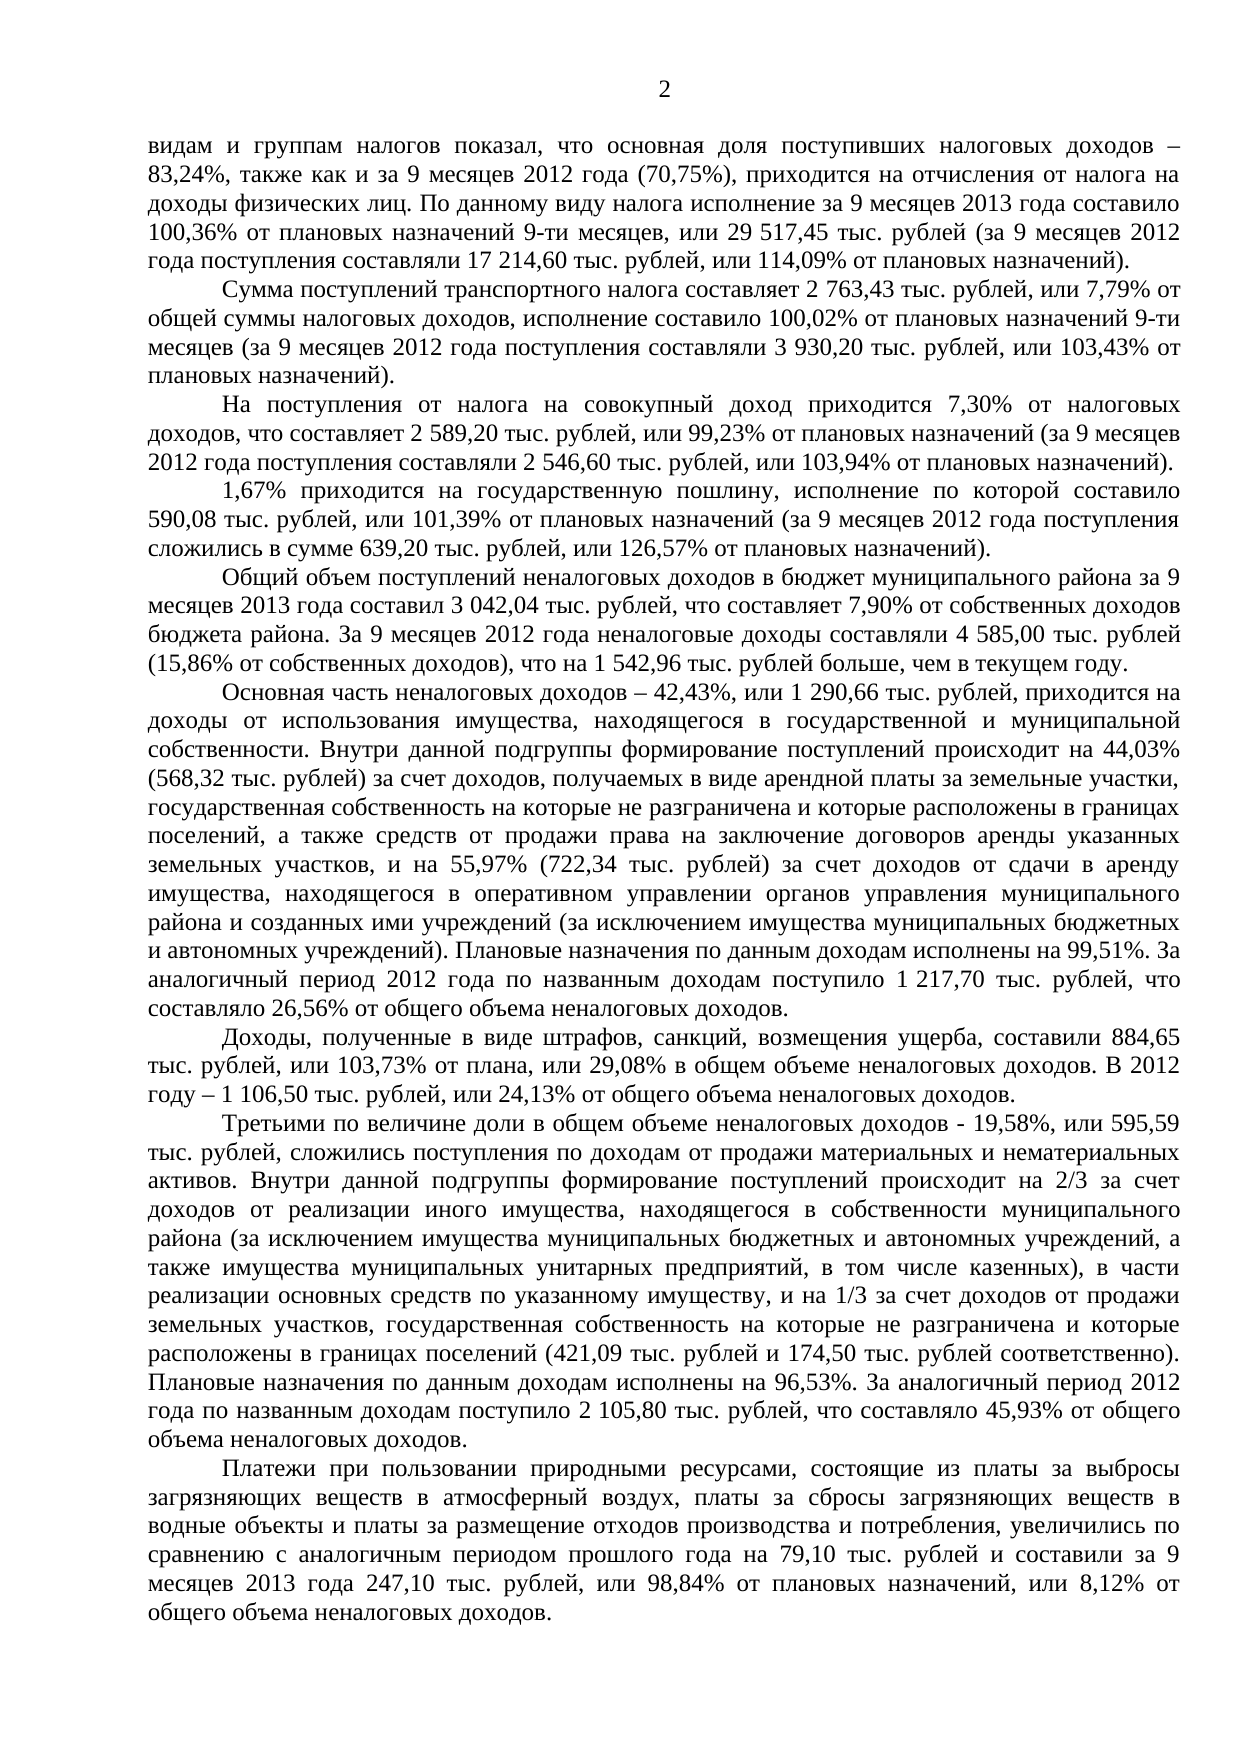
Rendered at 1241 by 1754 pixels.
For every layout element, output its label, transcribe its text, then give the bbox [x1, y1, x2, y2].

text Общий объем поступлений неналоговых доходов в бюджет муниципального района за 9 месяцев 2013 года составил 3 042,04 тыс. рублей, что составляет 7,90% от собственных доходов бюджета района. За 9 месяцев 2012 года неналоговые доходы составляли 4 585,00 тыс. рублей (15,86% от собственных доходов), что на 1 542,96 тыс. рублей больше, чем в текущем году. [148, 562, 1181, 677]
text 1,67% приходится на государственную пошлину, исполнение по которой составило 590,08 тыс. рублей, или 101,39% от плановых назначений (за 9 месяцев 2012 года поступления сложились в сумме 639,20 тыс. рублей, или 126,57% от плановых назначений). [148, 476, 1181, 562]
text На поступления от налога на совокупный доход приходится 7,30% от налоговых доходов, что составляет 2 589,20 тыс. рублей, или 99,23% от плановых назначений (за 9 месяцев 2012 года поступления составляли 2 546,60 тыс. рублей, или 103,94% от плановых назначений). [148, 389, 1181, 476]
text Доходы, полученные в виде штрафов, санкций, возмещения ущерба, составили 884,65 тыс. рублей, или 103,73% от плана, или 29,08% в общем объеме неналоговых доходов. В 2012 году – 1 106,50 тыс. рублей, или 24,13% от общего объема неналоговых доходов. [148, 1022, 1181, 1108]
text Основная часть неналоговых доходов – 42,43%, или 1 290,66 тыс. рублей, приходится на доходы от использования имущества, находящегося в государственной и муниципальной собственности. Внутри данной подгруппы формирование поступлений происходит на 44,03% (568,32 тыс. рублей) за счет доходов, получаемых в виде арендной платы за земельные участки, государственная собственность на которые не разграничена и которые расположены в границах поселений, а также средств от продажи права на заключение договоров аренды указанных земельных участков, и на 55,97% (722,34 тыс. рублей) за счет доходов от сдачи в аренду имущества, находящегося в оперативном управлении органов управления муниципального района и созданных ими учреждений (за исключением имущества муниципальных бюджетных и автономных учреждений). Плановые назначения по данным доходам исполнены на 99,51%. За аналогичный период 2012 года по названным доходам поступило 1 217,70 тыс. рублей, что составляло 26,56% от общего объема неналоговых доходов. [148, 677, 1181, 1022]
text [148, 131, 1181, 274]
text Платежи при пользовании природными ресурсами, состоящие из платы за выбросы загрязняющих веществ в атмосферный воздух, платы за сбросы загрязняющих веществ в водные объекты и платы за размещение отходов производства и потребления, увеличились по сравнению с аналогичным периодом прошлого года на 79,10 тыс. рублей и составили за 9 месяцев 2013 года 247,10 тыс. рублей, или 98,84% от плановых назначений, или 8,12% от общего объема неналоговых доходов. [148, 1453, 1181, 1626]
text Сумма поступлений транспортного налога составляет 2 763,43 тыс. рублей, или 7,79% от общей суммы налоговых доходов, исполнение составило 100,02% от плановых назначений 9-ти месяцев (за 9 месяцев 2012 года поступления составляли 3 930,20 тыс. рублей, или 103,43% от плановых назначений). [148, 274, 1181, 389]
text Третьими по величине доли в общем объеме неналоговых доходов - 19,58%, или 595,59 тыс. рублей, сложились поступления по доходам от продажи материальных и нематериальных активов. Внутри данной подгруппы формирование поступлений происходит на 2/3 за счет доходов от реализации иного имущества, находящегося в собственности муниципального района (за исключением имущества муниципальных бюджетных и автономных учреждений, а также имущества муниципальных унитарных предприятий, в том числе казенных), в части реализации основных средств по указанному имуществу, и на 1/3 за счет доходов от продажи земельных участков, государственная собственность на которые не разграничена и которые расположены в границах поселений (421,09 тыс. рублей и 174,50 тыс. рублей соответственно). Плановые назначения по данным доходам исполнены на 96,53%. За аналогичный период 2012 года по названным доходам поступило 2 105,80 тыс. рублей, что составляло 45,93% от общего объема неналоговых доходов. [148, 1108, 1181, 1453]
